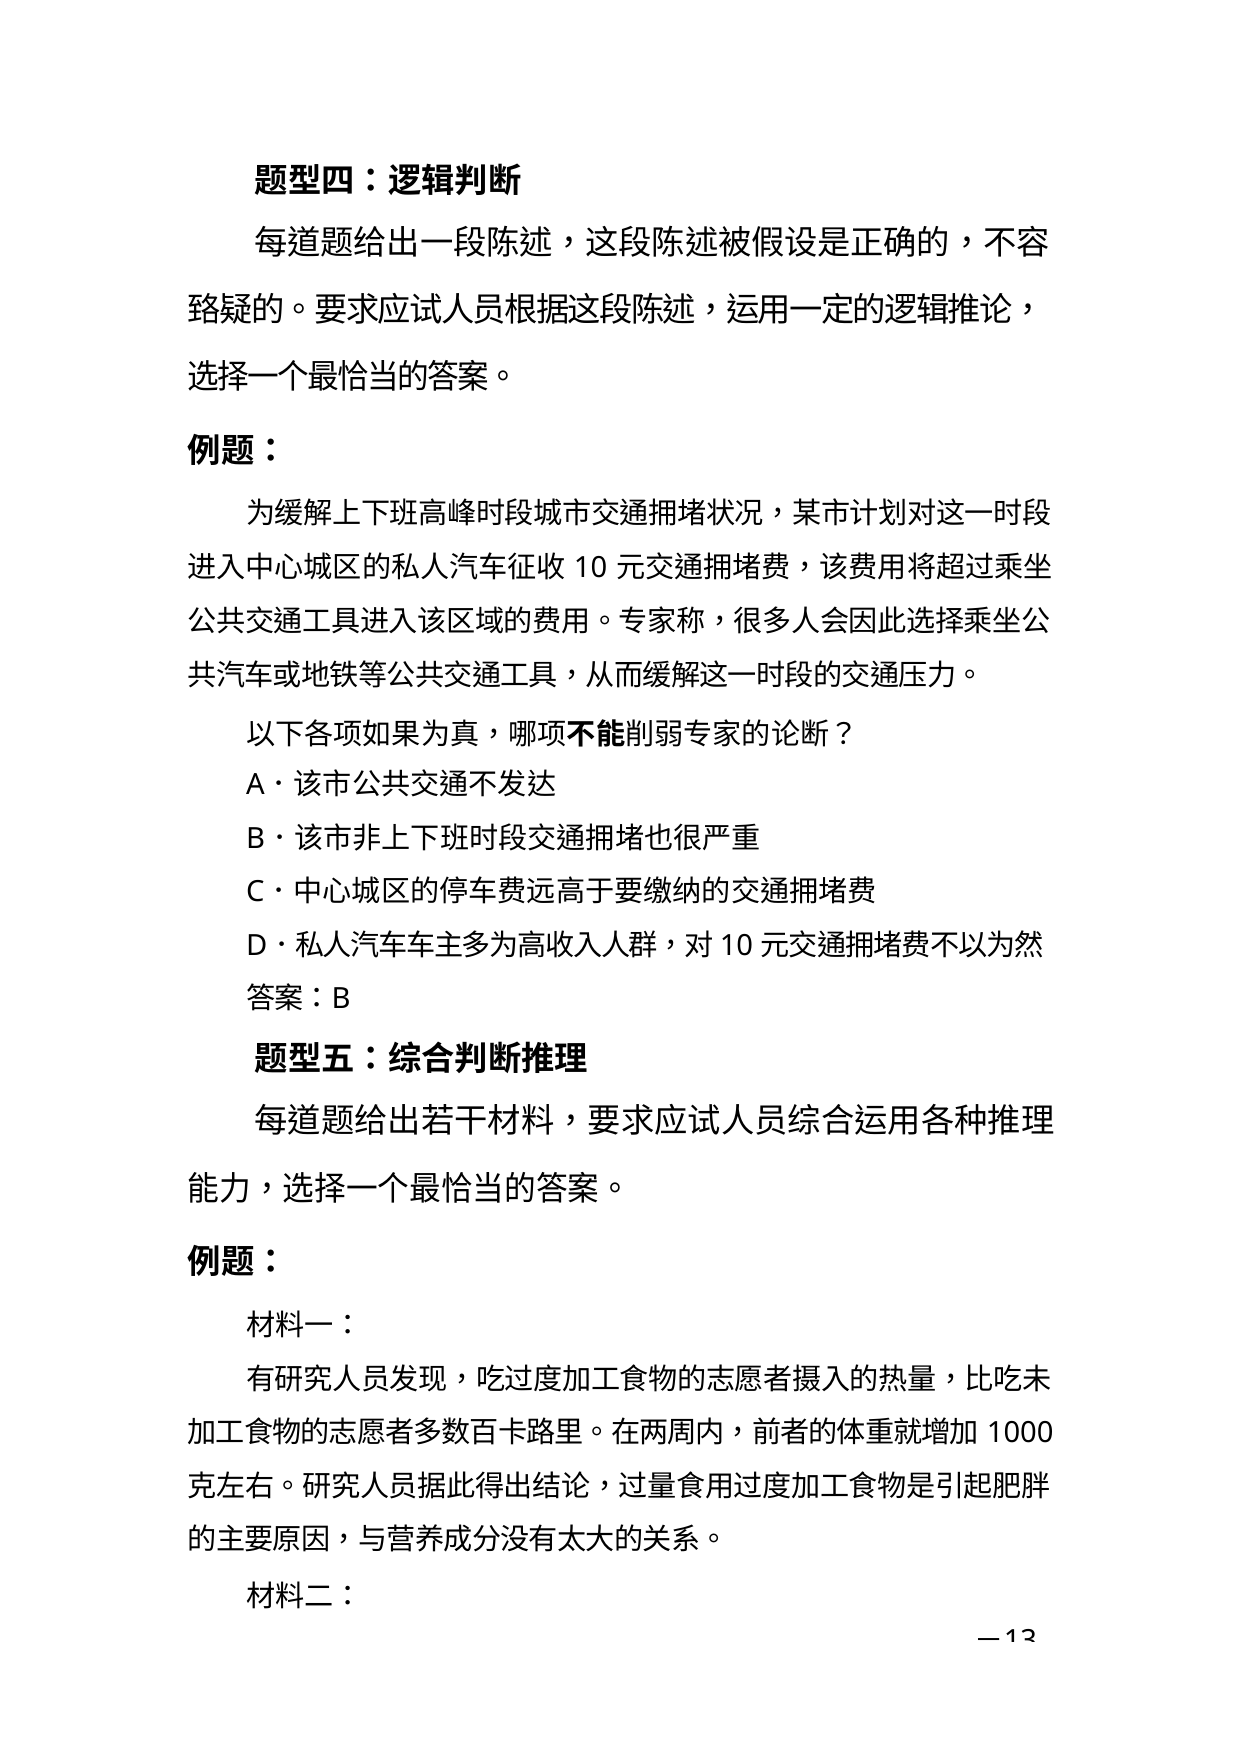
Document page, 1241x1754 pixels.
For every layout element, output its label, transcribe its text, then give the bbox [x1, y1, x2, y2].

text 为缓解上下班高峰时段城市交通拥堵状况，某市计划对这一时段进入中心城区的私人汽车征收 10 元交通拥堵费，该费用将超过乘坐公共交通工具进入该区域的费用。专家称，很多人会因此选择乘坐公共汽车或地铁等公共交通工具，从而缓解这一时段的交通压力。 [187, 492, 1053, 694]
text C．中心城区的停车费远高于要缴纳的交通拥堵费 [246, 871, 1080, 910]
text 材料一： [246, 1304, 1080, 1344]
subtitle 每道题给出若干材料，要求应试人员综合运用各种推理能力，选择一个最恰当的答案。 [187, 1097, 1068, 1210]
subtitle 每道题给出一段陈述，这段陈述被假设是正确的，不容臵疑的。要求应试人员根据这段陈述，运用一定的逻辑推论， 选择一个最恰当的答案。 [187, 218, 1068, 398]
subtitle 题型五：综合判断推理 [254, 1031, 1080, 1080]
text A．该市公共交通不发达 [246, 764, 1080, 803]
text B．该市非上下班时段交通拥堵也很严重 [246, 817, 1080, 857]
text 以下各项如果为真，哪项不能削弱专家的论断？ [246, 708, 1080, 753]
text 材料二： [246, 1576, 1080, 1615]
text 有研究人员发现，吃过度加工食物的志愿者摄入的热量，比吃未加工食物的志愿者多数百卡路里。在两周内，前者的体重就增加 1000 克左右。研究人员据此得出结论，过量食用过度加工食物是引起肥胖的主要原因，与营养成分没有太大的关系。 [187, 1358, 1053, 1558]
text D．私人汽车车主多为高收入人群，对 10 元交通拥堵费不以为然答案：B [246, 924, 1053, 1017]
subtitle 题型四：逻辑判断 [254, 156, 1080, 201]
text 例题： [187, 420, 1080, 472]
text 例题： [187, 1232, 1080, 1284]
